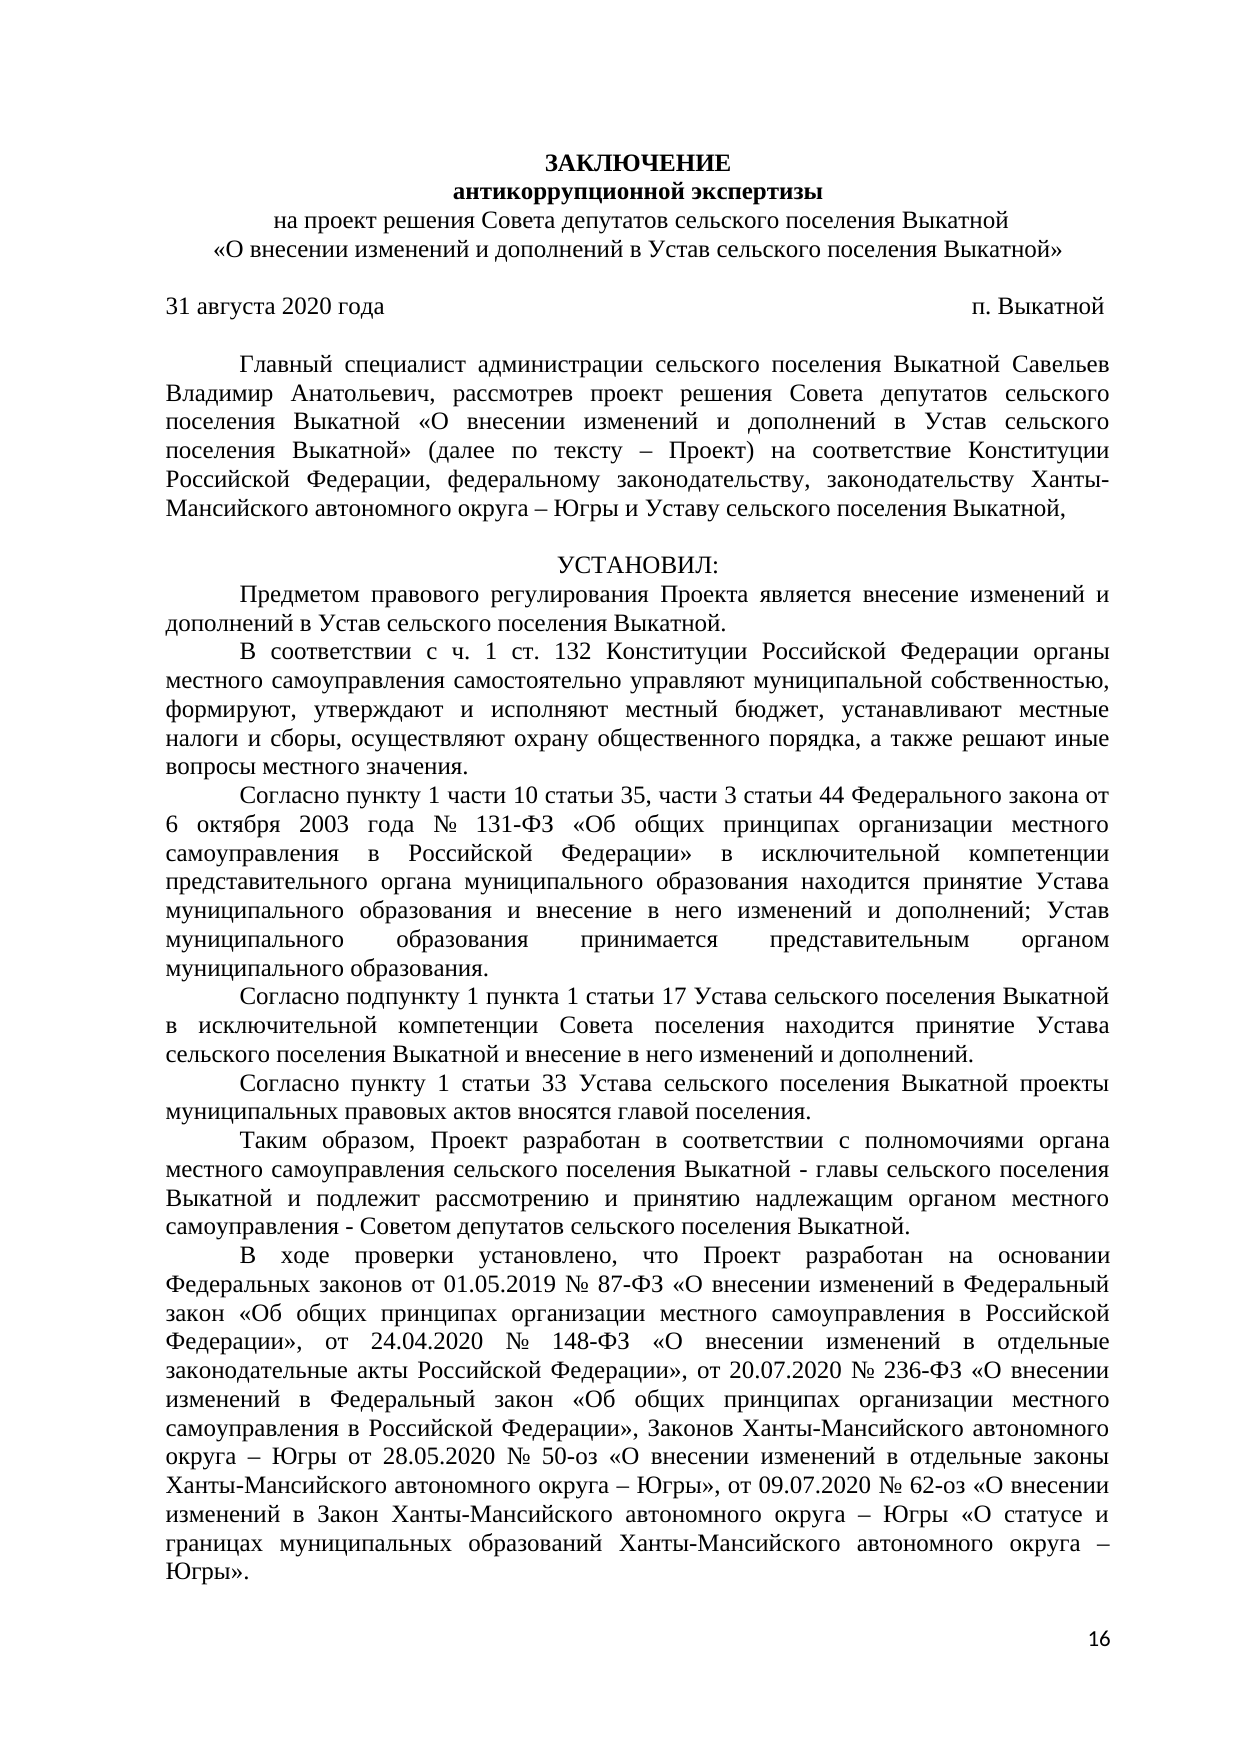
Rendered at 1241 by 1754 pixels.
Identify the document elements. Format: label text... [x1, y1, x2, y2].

text на проект решения Совета депутатов сельского поселения Выкатной [165, 205, 1110, 234]
text Согласно пункту 1 статьи 33 Устава сельского поселения Выкатной проекты муниципальных правовых актов вносятся главой поселения. [165, 1068, 1110, 1125]
text Согласно подпункту 1 пункта 1 статьи 17 Устава сельского поселения Выкатной в исключительной компетенции Совета поселения находится принятие Устава сельского поселения Выкатной и внесение в него изменений и дополнений. [165, 981, 1110, 1068]
text ЗАКЛЮЧЕНИЕ [165, 148, 1110, 176]
text Главный специалист администрации сельского поселения Выкатной Савельев Владимир Анатольевич, рассмотрев проект решения Совета депутатов сельского поселения Выкатной «О внесении изменений и дополнений в Устав сельского поселения Выкатной» (далее по тексту – Проект) на соответствие Конституции Российской Федерации, федеральному законодательству, законодательству Ханты-Мансийского автономного округа – Югры и Уставу сельского поселения Выкатной, [165, 349, 1110, 521]
text Согласно пункту 1 части 10 статьи 35, части 3 статьи 44 Федерального закона от 6 октября 2003 года № 131-ФЗ «Об общих принципах организации местного самоуправления в Российской Федерации» в исключительной компетенции представительного органа муниципального образования находится принятие Устава муниципального образования и внесение в него изменений и дополнений; Устав муниципального образования принимается представительным органом муниципального образования. [165, 780, 1110, 981]
text 31 августа 2020 года п. Выкатной [165, 291, 1110, 320]
text Таким образом, Проект разработан в соответствии с полномочиями органа местного самоуправления сельского поселения Выкатной - главы сельского поселения Выкатной и подлежит рассмотрению и принятию надлежащим органом местного самоуправления - Советом депутатов сельского поселения Выкатной. [165, 1125, 1110, 1240]
text антикоррупционной экспертизы [165, 176, 1110, 205]
text В соответствии с ч. 1 ст. 132 Конституции Российской Федерации органы местного самоуправления самостоятельно управляют муниципальной собственностью, формируют, утверждают и исполняют местный бюджет, устанавливают местные налоги и сборы, осуществляют охрану общественного порядка, а также решают иные вопросы местного значения. [165, 636, 1110, 780]
text В ходе проверки установлено, что Проект разработан на основании Федеральных законов от 01.05.2019 № 87-ФЗ «О внесении изменений в Федеральный закон «Об общих принципах организации местного самоуправления в Российской Федерации», от 24.04.2020 № 148-ФЗ «О внесении изменений в отдельные законодательные акты Российской Федерации», от 20.07.2020 № 236-ФЗ «О внесении изменений в Федеральный закон «Об общих принципах организации местного самоуправления в Российской Федерации», Законов Ханты-Мансийского автономного округа – Югры от 28.05.2020 № 50-оз «О внесении изменений в отдельные законы Ханты-Мансийского автономного округа – Югры», от 09.07.2020 № 62-оз «О внесении изменений в Закон Ханты-Мансийского автономного округа – Югры «О статусе и границах муниципальных образований Ханты-Мансийского автономного округа – Югры». [165, 1240, 1110, 1585]
text «О внесении изменений и дополнений в Устав сельского поселения Выкатной» [165, 234, 1110, 263]
text УСТАНОВИЛ: [165, 550, 1110, 579]
text Предметом правового регулирования Проекта является внесение изменений и дополнений в Устав сельского поселения Выкатной. [165, 579, 1110, 636]
